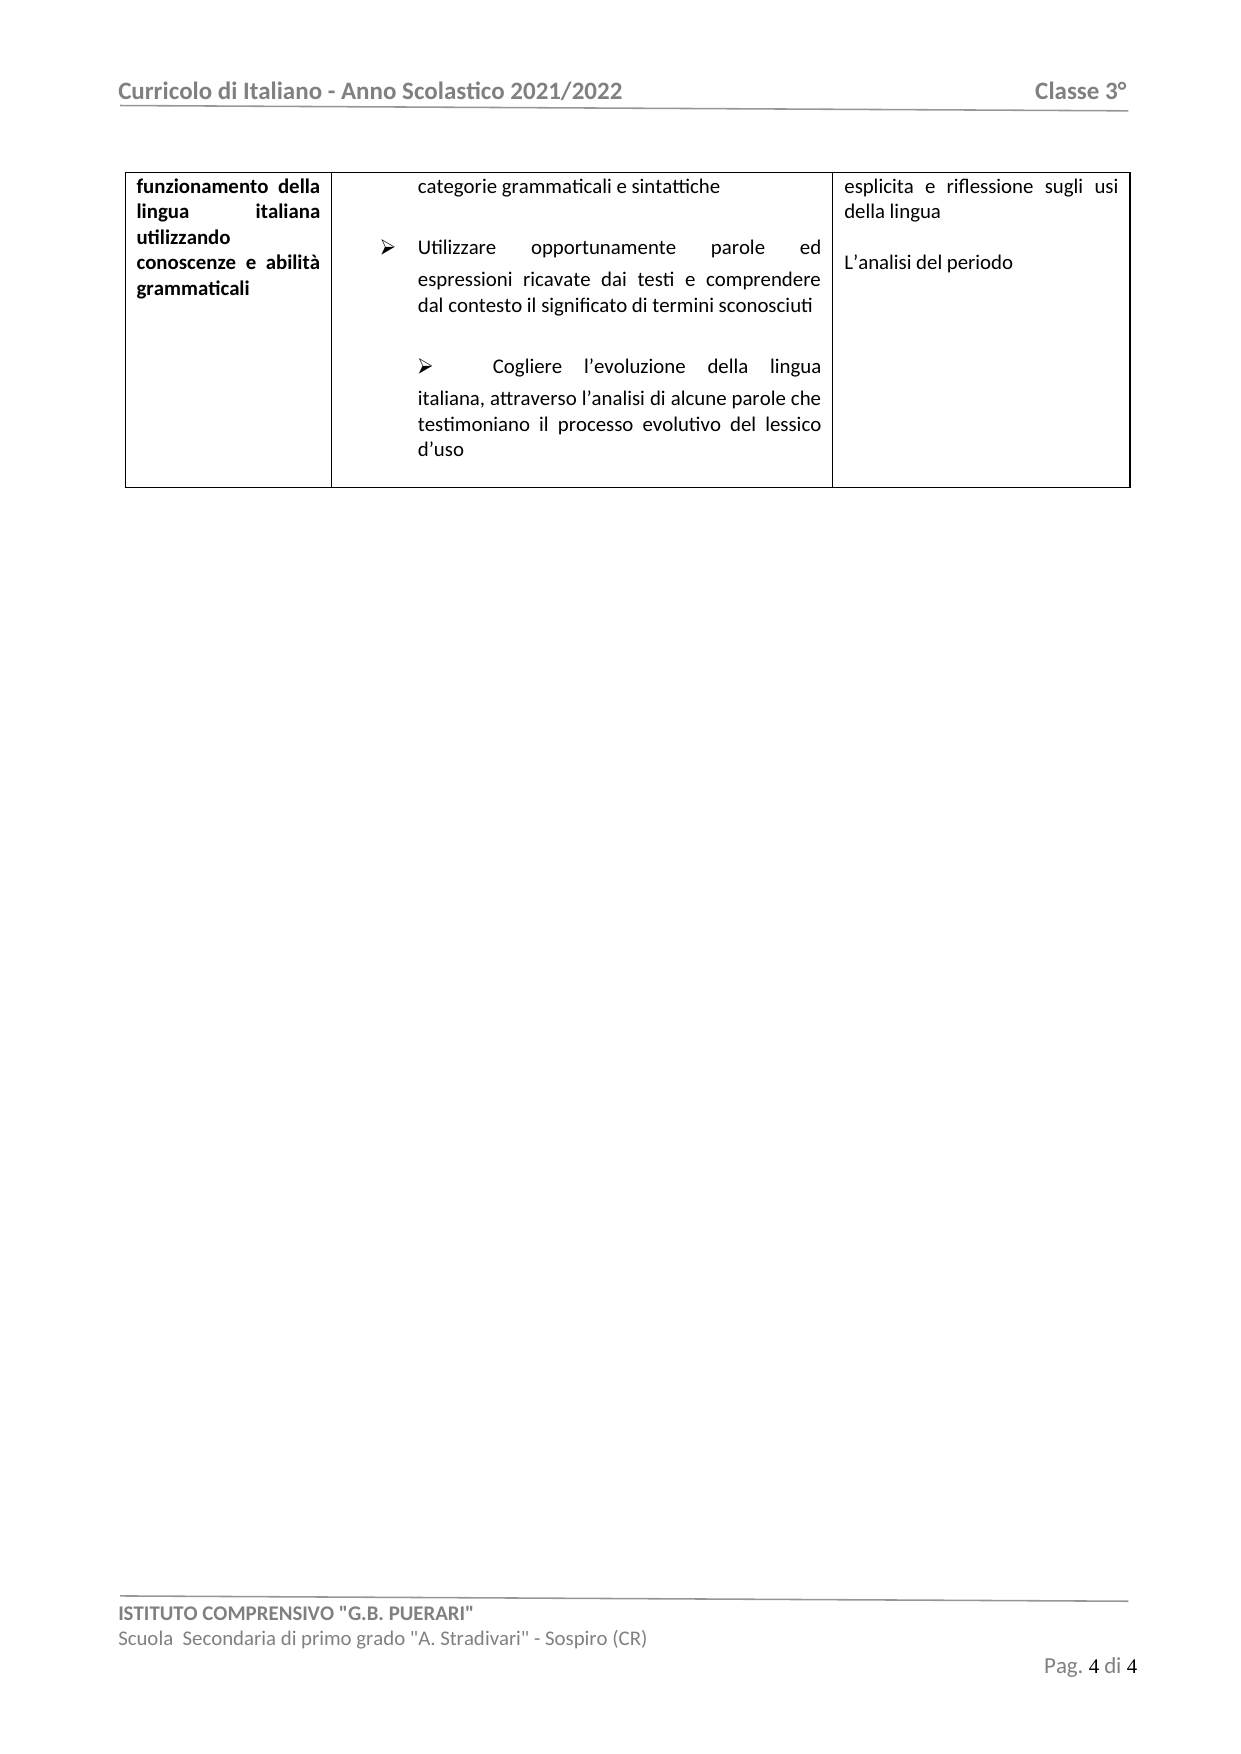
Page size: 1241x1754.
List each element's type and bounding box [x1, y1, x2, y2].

table_cell [332, 173, 832, 487]
table_cell [833, 173, 1129, 487]
table_cell [126, 173, 331, 487]
